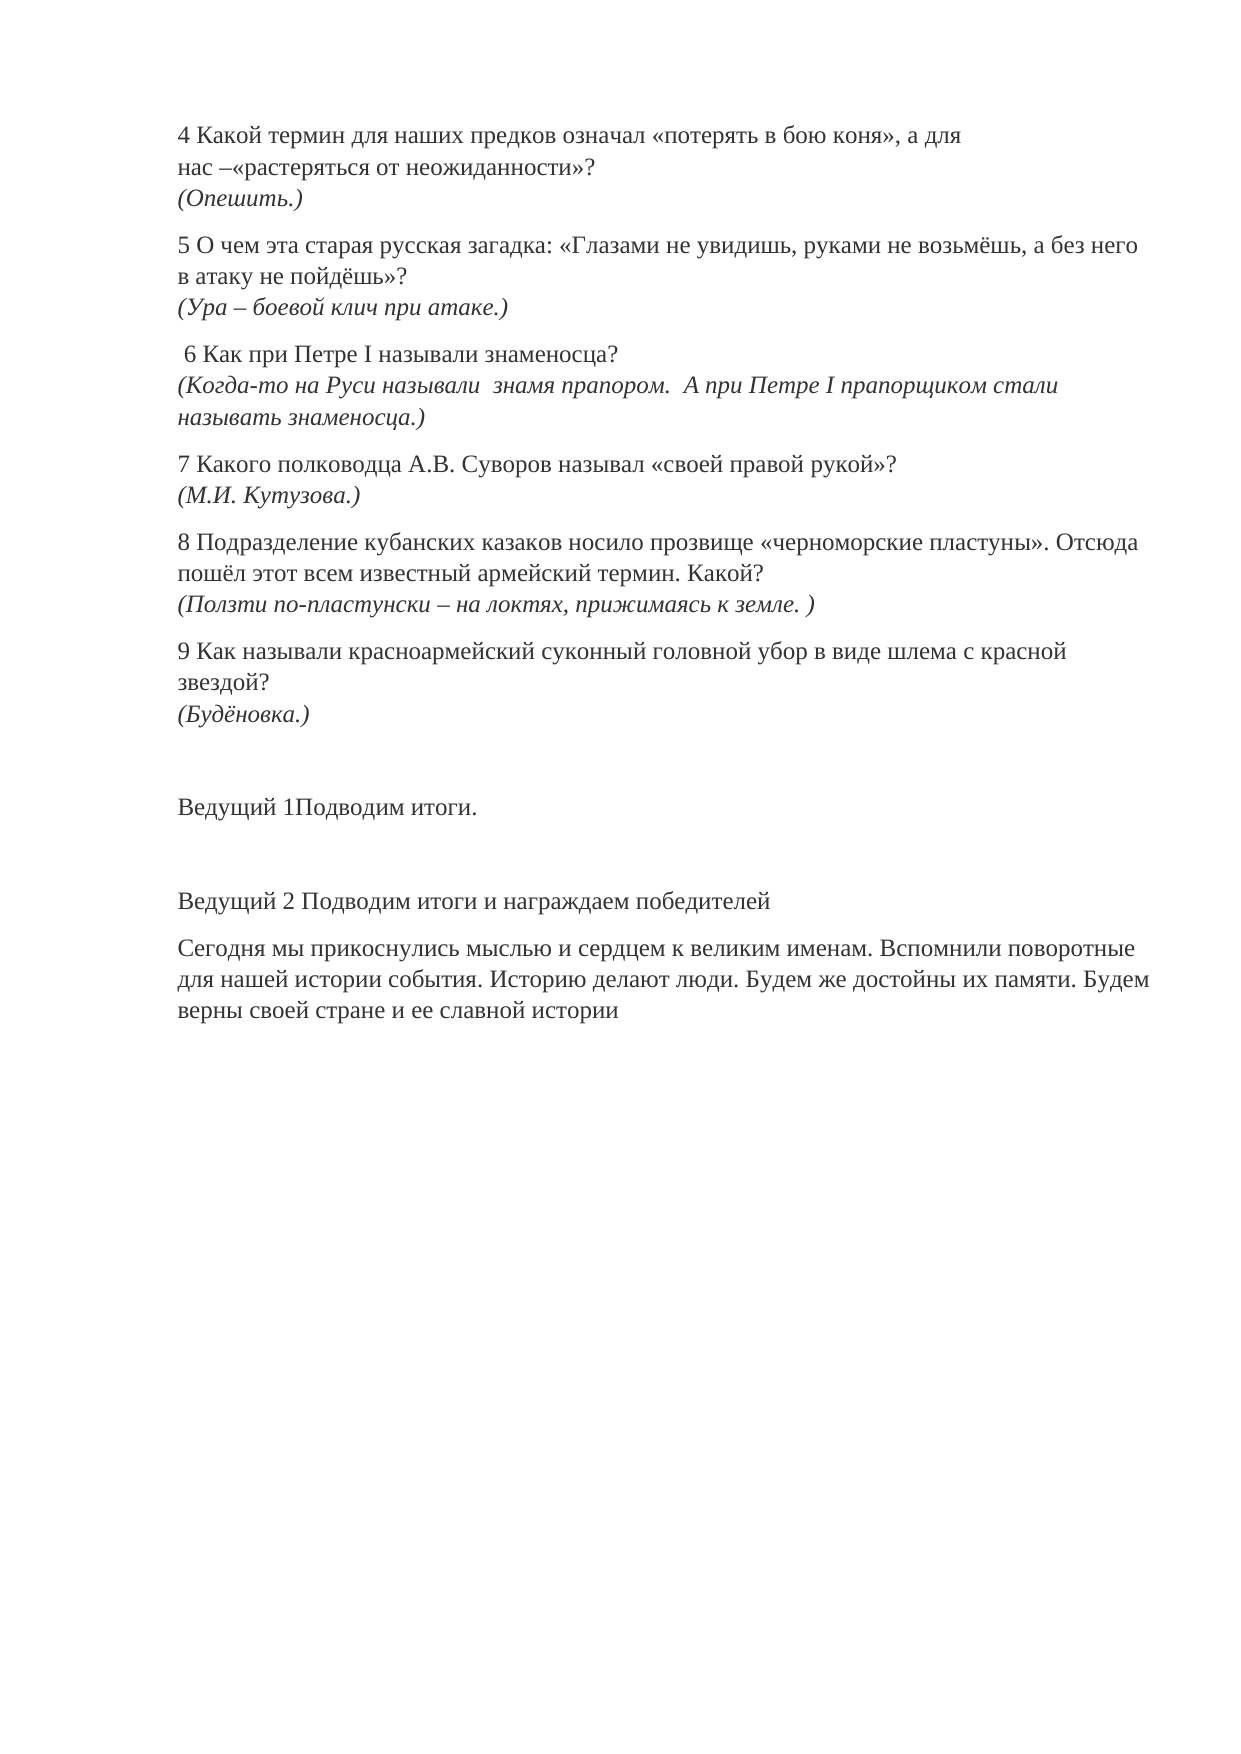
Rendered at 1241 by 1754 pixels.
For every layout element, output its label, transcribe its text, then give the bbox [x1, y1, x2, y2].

text 7 Какого полководца А.В. Суворов называл «своей правой рукой»? (М.И. Кутузова.) [177, 446, 1152, 509]
text 5 О чем эта старая русская загадка: «Глазами не увидишь, руками не возьмёшь, а без него в атаку не пойдёшь»? (Ура – боевой клич при атаке.) [177, 227, 1152, 321]
text Ведущий 1Подводим итоги. [177, 790, 1152, 821]
text 4 Какой термин для наших предков означал «потерять в бою коня», а для нас –«растеряться от неожиданности»? (Опешить.) [177, 118, 1152, 212]
text 9 Как называли красноармейский суконный головной убор в виде шлема с красной звездой? (Будёновка.) [177, 634, 1152, 727]
text Ведущий 2 Подводим итоги и награждаем победителей [177, 884, 1152, 915]
text 8 Подразделение кубанских казаков носило прозвище «черноморские пластуны». Отсюда пошёл этот всем известный армейский термин. Какой? (Ползти по-пластунски – на локтях, прижимаясь к земле. ) [177, 524, 1152, 618]
text Сегодня мы прикоснулись мыслью и сердцем к великим именам. Вспомнили поворотные для нашей истории события. Историю делают люди. Будем же достойны их памяти. Будем верны своей стране и ее славной истории [177, 931, 1152, 1024]
text 6 Как при Петре I называли знаменосца? (Когда-то на Руси называли знамя прапором. А при Петре I прапорщиком стали называть знаменосца.) [177, 337, 1152, 431]
